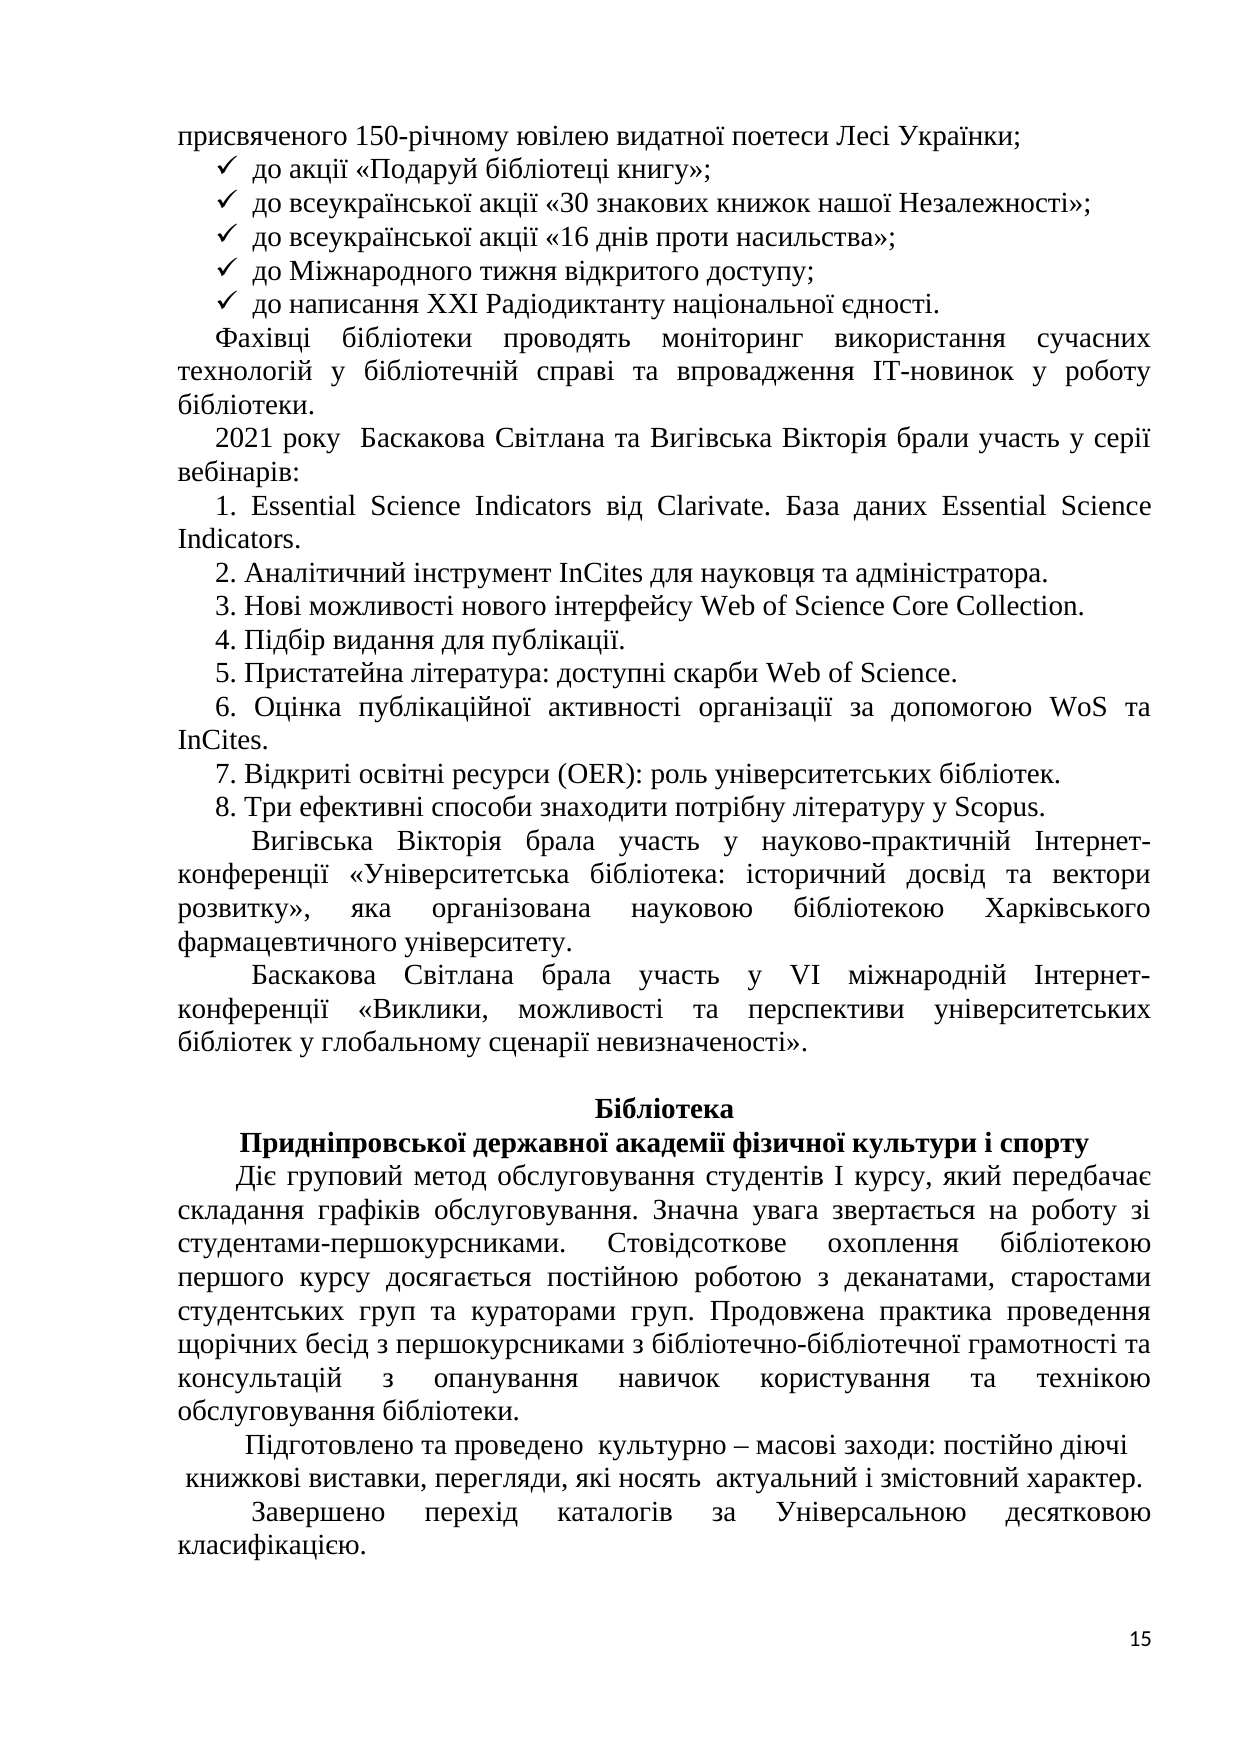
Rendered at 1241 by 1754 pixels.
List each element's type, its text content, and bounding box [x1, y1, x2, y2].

text Баскакова Світлана брала участь у VI міжнародній Інтернет-конференції «Виклики, можливості та перспективи університетських бібліотек у глобальному сценарії невизначеності». [177, 957, 1152, 1058]
list до написання XXI Радіодиктанту національної єдності. [215, 286, 1152, 320]
text Бібліотека [177, 1091, 1152, 1125]
text Вигівська Вікторія брала участь у науково-практичній Інтернет-конференції «Університетська бібліотека: історичний досвід та вектори розвитку», яка організована науковою бібліотекою Харківського фармацевтичного університету. [177, 823, 1152, 957]
text 6. Оцінка публікаційної активності організації за допомогою WoS та InCites. [177, 689, 1152, 756]
text 1. Еssential Science Indicators від Clarivate. База даних Essential Science Indicators. [177, 488, 1152, 555]
list до акції «Подаруй бібліотеці книгу»; [215, 152, 1152, 185]
text 2. Аналітичний інструмент InCites для науковця та адміністратора. [177, 555, 1152, 588]
list до всеукраїнської акції «30 знакових книжок нашої Незалежності»; [215, 185, 1152, 219]
text 2021 року Баскакова Світлана та Вигівська Вікторія брали участь у серії вебінарів: [177, 421, 1152, 488]
text Фахівці бібліотеки проводять моніторинг використання сучасних технологій у бібліотечній справі та впровадження IT-новинок у роботу бібліотеки. [177, 320, 1152, 421]
text 8. Три ефективні способи знаходити потрібну літературу у Scopus. [177, 789, 1152, 823]
list до Міжнародного тижня відкритого доступу; [215, 253, 1152, 286]
list до всеукраїнської акції «16 днів проти насильства»; [215, 219, 1152, 253]
text Діє груповий метод обслуговування студентів І курсу, який передбачає складання графіків обслуговування. Значна увага звертається на роботу зі студентами-першокурсниками. Стовідсоткове охоплення бібліотекою першого курсу досягається постійною роботою з деканатами, старостами студентських груп та кураторами груп. Продовжена практика проведення щорічних бесід з першокурсниками з бібліотечно-бібліотечної грамотності та консультацій з опанування навичок користування та технікою обслуговування бібліотеки. [177, 1158, 1152, 1427]
text 7. Відкриті освітні ресурси (OER): роль університетських бібліотек. [177, 756, 1152, 789]
text Придніпровської державної академії фізичної культури і спорту [177, 1125, 1152, 1158]
text Завершено перехід каталогів за Універсальною десятковою класифікацією. [177, 1494, 1152, 1561]
text Підготовлено та проведено культурно – масові заходи: постійно діючі книжкові виставки, перегляди, які носять актуальний і змістовний характер. [177, 1427, 1152, 1494]
text 3. Нові можливості нового інтерфейсу Web of Science Core Collection. [177, 588, 1152, 622]
text 5. Пристатейна література: доступні скарби Web of Science. [177, 655, 1152, 689]
text присвяченого 150-річному ювілею видатної поетеси Лесі Українки; [177, 118, 1152, 152]
text 4. Підбір видання для публікації. [177, 622, 1152, 655]
